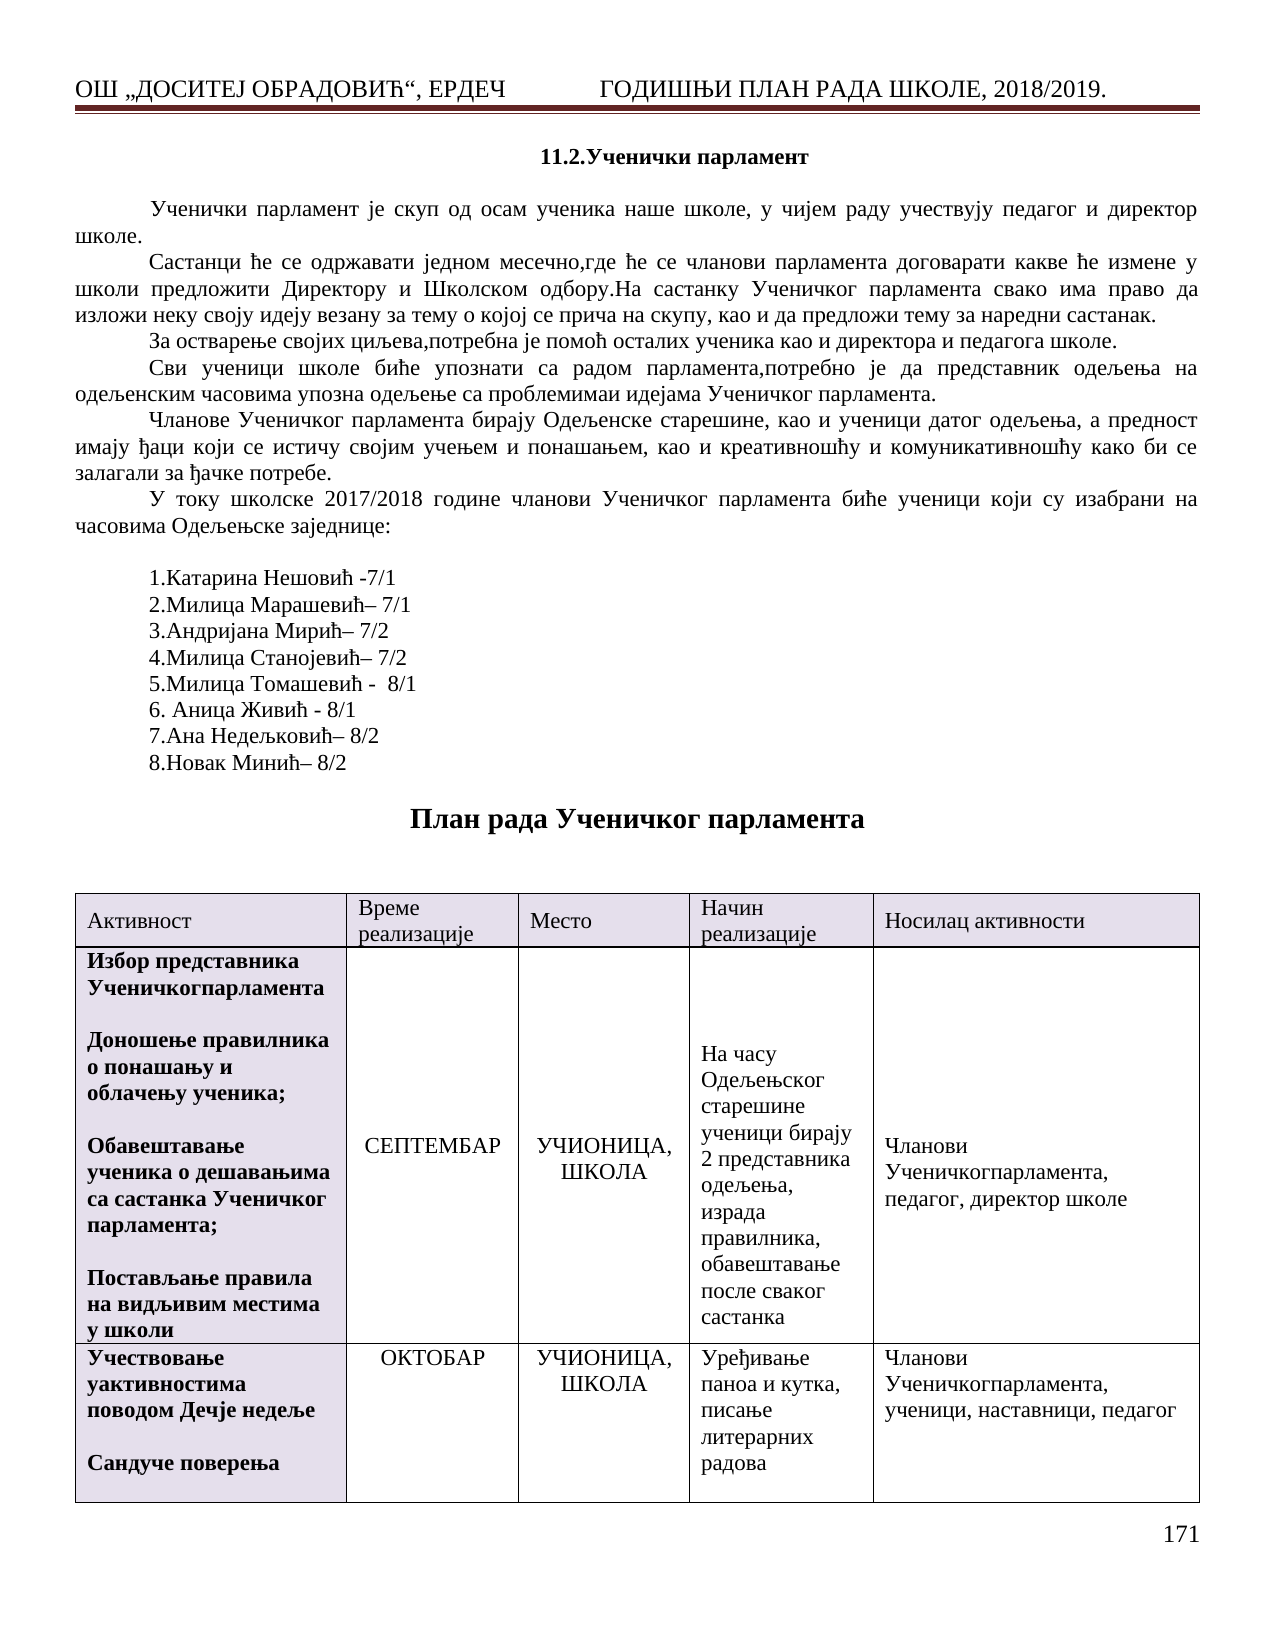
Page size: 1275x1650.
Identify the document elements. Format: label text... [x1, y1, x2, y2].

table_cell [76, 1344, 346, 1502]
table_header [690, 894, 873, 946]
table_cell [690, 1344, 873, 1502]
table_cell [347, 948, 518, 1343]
text 2.Милица Марашевић– 7/1 [75, 591, 1200, 617]
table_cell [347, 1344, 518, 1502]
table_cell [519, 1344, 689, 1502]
text Ученички парламент је скуп од осам ученика наше школе, у чијем раду учествују педагог и директор школе. [75, 196, 1200, 248]
text 11.2.Ученички парламент [149, 143, 1200, 169]
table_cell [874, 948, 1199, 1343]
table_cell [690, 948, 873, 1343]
text Састанци ће се одржавати једном месечно,где ће се чланови парламента договарати какве ће измене у школи предложити Директору и Школском одбору.На састанку Ученичког парламента свако има право да изложи неку своју идеју везану за тему о којој се прича на скупу, као и да предложи тему за наредни састанак. [75, 248, 1200, 327]
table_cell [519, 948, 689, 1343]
text У току школске 2017/2018 године чланови Ученичког парламента биће ученици који су изабрани на часовима Одељењске заједнице: [75, 485, 1200, 538]
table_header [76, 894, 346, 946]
text За остварење својих циљева,потребна је помоћ осталих ученика као и директора и педагога школе. [75, 327, 1200, 354]
text 1.Катарина Нешовић -7/1 [75, 564, 1200, 591]
text Чланове Ученичког парламента бирају Одељенске старешине, као и ученици датог одељења, а предност имају ђаци који се истичу својим учењем и понашањем, као и креативношћу и комуникативношћу како би се залагали за ђачке потребе. [75, 406, 1200, 485]
text 6. Аница Живић - 8/1 [75, 696, 1200, 723]
text План рада Ученичког парламента [75, 802, 1200, 835]
text 3.Андријана Мирић– 7/2 [75, 617, 1200, 643]
text 5.Милица Томашевић - 8/1 [75, 670, 1200, 696]
text 8.Новак Минић– 8/2 [75, 749, 1200, 775]
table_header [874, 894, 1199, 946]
text Сви ученици школе биће упознати са радом парламента,потребно је да представник одељења на одељенским часовима упозна одељење са проблемимаи идејама Ученичког парламента. [75, 354, 1200, 406]
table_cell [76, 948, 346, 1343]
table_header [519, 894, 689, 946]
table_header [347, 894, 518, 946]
text 7.Ана Недељковић– 8/2 [75, 723, 1200, 749]
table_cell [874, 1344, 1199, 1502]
text 4.Милица Станојевић– 7/2 [75, 643, 1200, 670]
